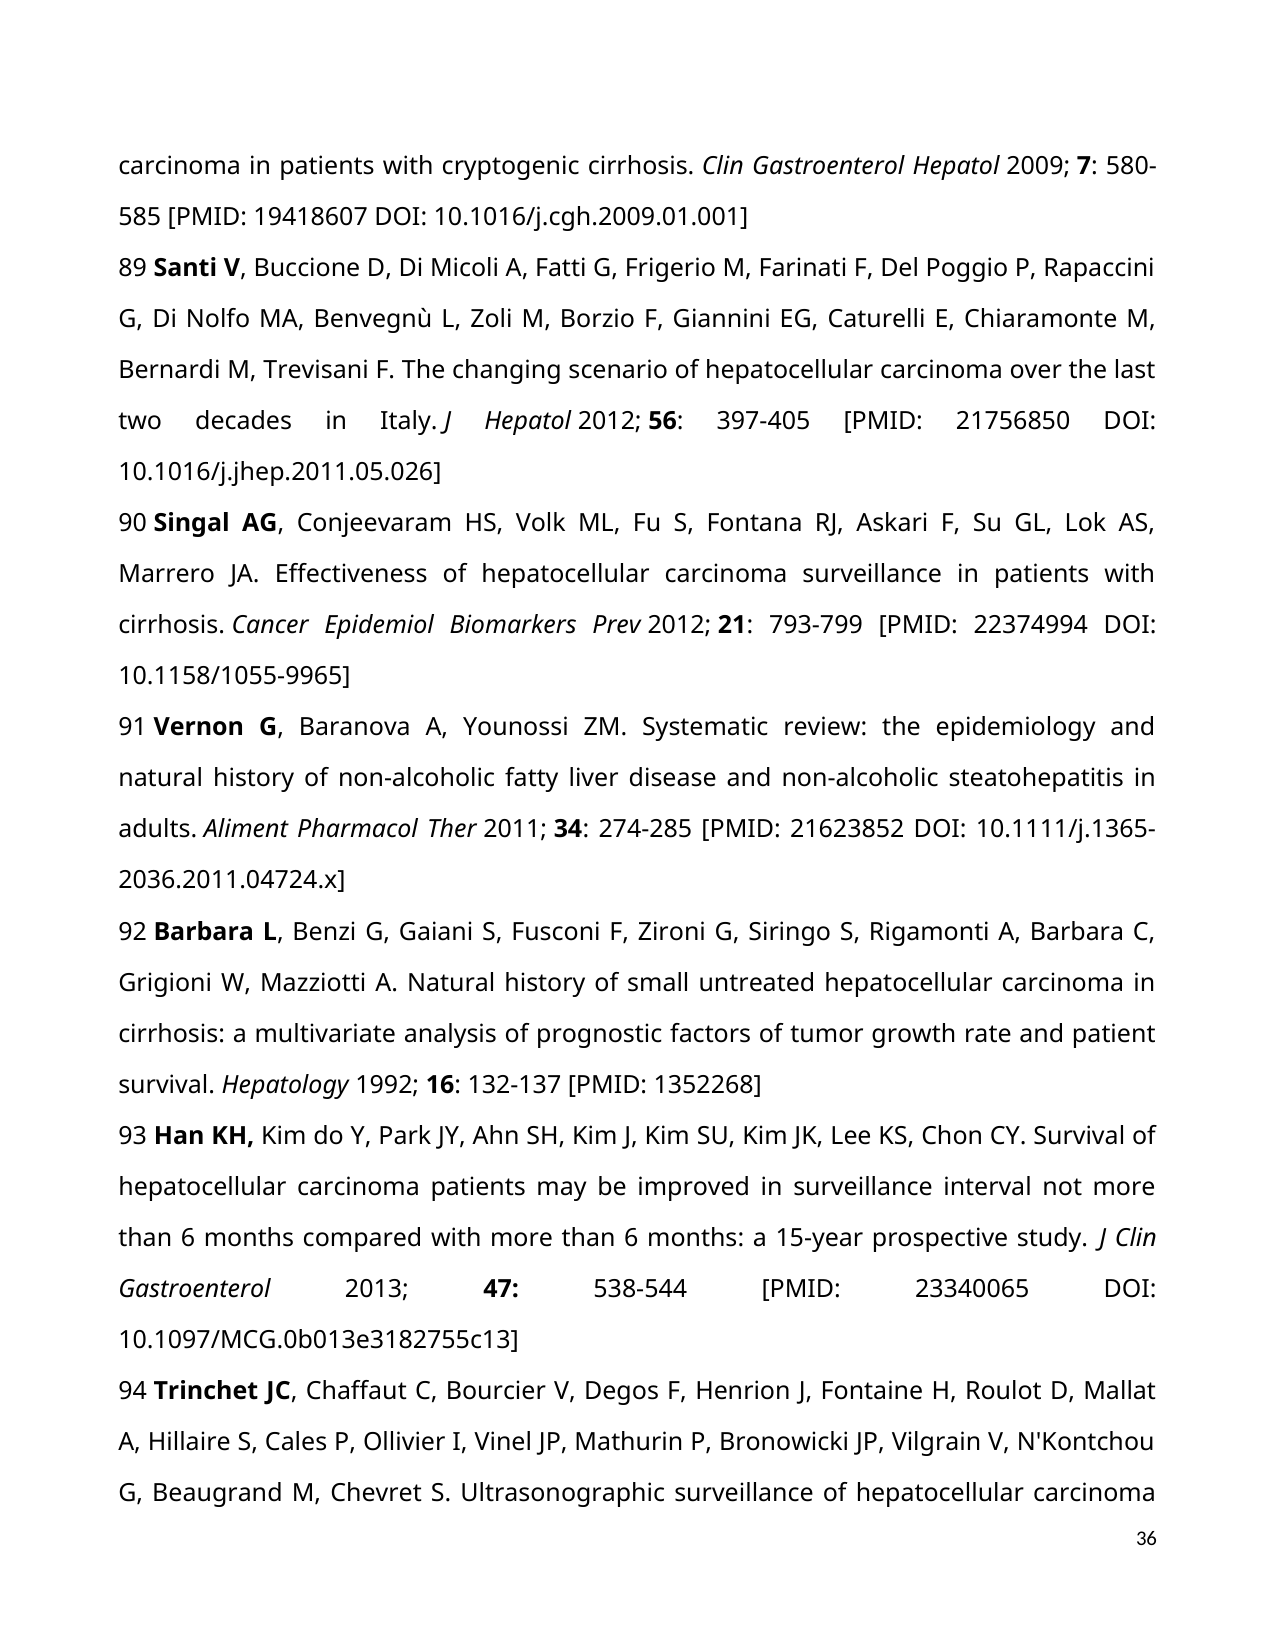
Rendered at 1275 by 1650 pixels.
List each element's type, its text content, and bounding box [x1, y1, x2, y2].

text 91 Vernon G, Baranova A, Younossi ZM. Systematic review: the epidemiology and natural history of non-alcoholic fatty liver disease and non-alcoholic steatohepatitis in adults. Aliment Pharmacol Ther 2011; 34: 274-285 [PMID: 21623852 DOI: 10.1111/j.1365-2036.2011.04724.x] [118, 709, 1157, 896]
text 92 Barbara L, Benzi G, Gaiani S, Fusconi F, Zironi G, Siringo S, Rigamonti A, Barbara C, Grigioni W, Mazziotti A. Natural history of small untreated hepatocellular carcinoma in cirrhosis: a multivariate analysis of prognostic factors of tumor growth rate and patient survival. Hepatology 1992; 16: 132-137 [PMID: 1352268] [118, 913, 1157, 1100]
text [118, 1373, 1157, 1509]
text 93 Han KH, Kim do Y, Park JY, Ahn SH, Kim J, Kim SU, Kim JK, Lee KS, Chon CY. Survival of hepatocellular carcinoma patients may be improved in surveillance interval not more than 6 months compared with more than 6 months: a 15-year prospective study. J Clin Gastroenterol 2013; 47: 538-544 [PMID: 23340065 DOI: 10.1097/MCG.0b013e3182755c13] [118, 1117, 1157, 1356]
text 90 Singal AG, Conjeevaram HS, Volk ML, Fu S, Fontana RJ, Askari F, Su GL, Lok AS, Marrero JA. Effectiveness of hepatocellular carcinoma surveillance in patients with cirrhosis. Cancer Epidemiol Biomarkers Prev 2012; 21: 793-799 [PMID: 22374994 DOI: 10.1158/1055-9965] [118, 505, 1157, 692]
text 89 Santi V, Buccione D, Di Micoli A, Fatti G, Frigerio M, Farinati F, Del Poggio P, Rapaccini G, Di Nolfo MA, Benvegnù L, Zoli M, Borzio F, Giannini EG, Caturelli E, Chiaramonte M, Bernardi M, Trevisani F. The changing scenario of hepatocellular carcinoma over the last two decades in Italy. J Hepatol 2012; 56: 397-405 [PMID: 21756850 DOI: 10.1016/j.jhep.2011.05.026] [118, 250, 1157, 488]
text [118, 148, 1157, 233]
